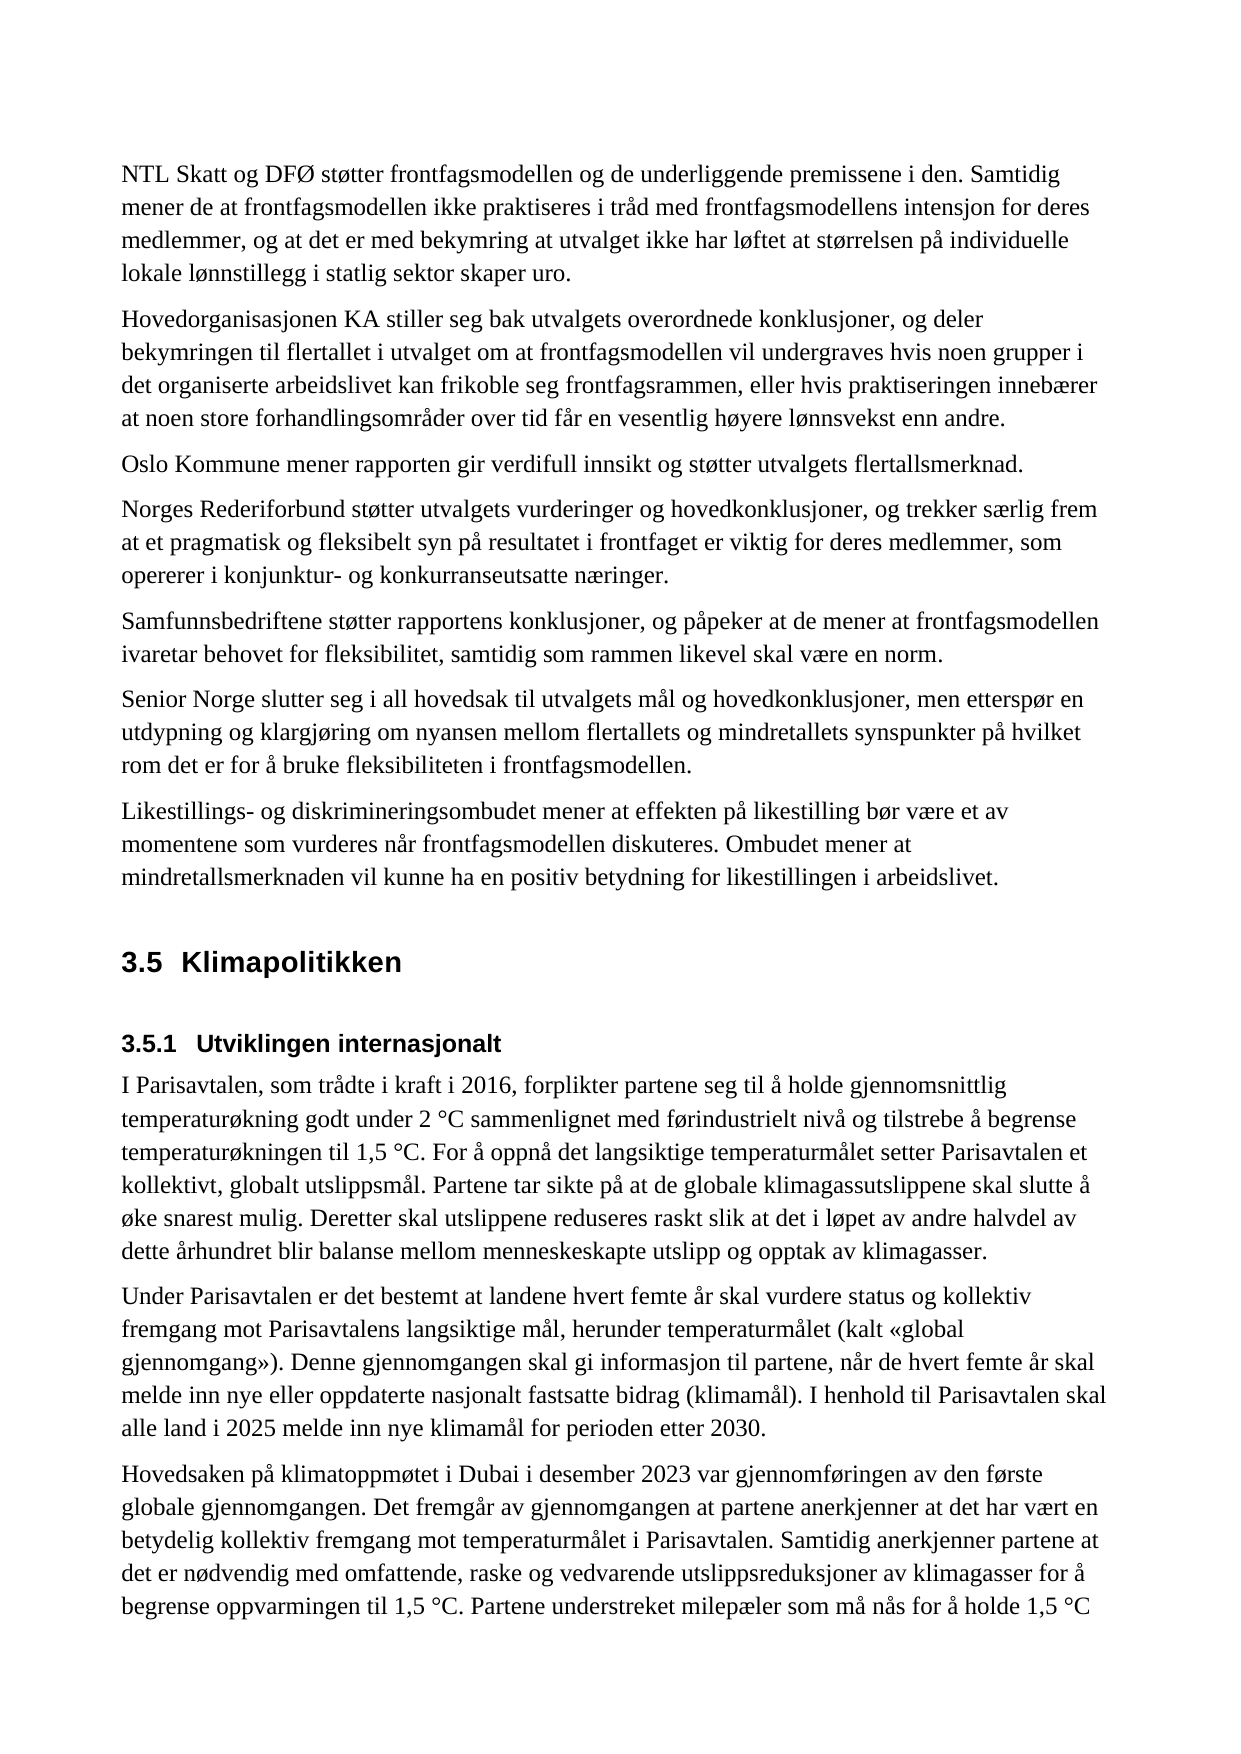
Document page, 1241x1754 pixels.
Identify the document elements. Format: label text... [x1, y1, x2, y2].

text Senior Norge slutter seg i all hovedsak til utvalgets mål og hovedkonklusjoner, men etterspør en utdypning og klargjøring om nyansen mellom flertallets og mindretallets synspunkter på hvilket rom det er for å bruke fleksibiliteten i frontfagsmodellen. [121, 684, 1119, 779]
text NTL Skatt og DFØ støtter frontfagsmodellen og de underliggende premissene i den. Samtidig mener de at frontfagsmodellen ikke praktiseres i tråd med frontfagsmodellens intensjon for deres medlemmer, og at det er med bekymring at utvalget ikke har løftet at størrelsen på individuelle lokale lønnstillegg i statlig sektor skaper uro. [121, 159, 1119, 287]
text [121, 1459, 1119, 1620]
subtitle Utviklingen internasjonalt [121, 1029, 1119, 1058]
text Samfunnsbedriftene støtter rapportens konklusjoner, og påpeker at de mener at frontfagsmodellen ivaretar behovet for fleksibilitet, samtidig som rammen likevel skal være en norm. [121, 606, 1119, 667]
text Hovedorganisasjonen KA stiller seg bak utvalgets overordnede konklusjoner, og deler bekymringen til flertallet i utvalget om at frontfagsmodellen vil undergraves hvis noen grupper i det organiserte arbeidslivet kan frikoble seg frontfagsrammen, eller hvis praktiseringen innebærer at noen store forhandlingsområder over tid får en vesentlig høyere lønnsvekst enn andre. [121, 304, 1119, 432]
text I Parisavtalen, som trådte i kraft i 2016, forplikter partene seg til å holde gjennomsnittlig temperaturøkning godt under 2 °C sammenlignet med førindustrielt nivå og tilstrebe å begrense temperaturøkningen til 1,5 °C. For å oppnå det langsiktige temperaturmålet setter Parisavtalen et kollektivt, globalt utslippsmål. Partene tar sikte på at de globale klimagassutslippene skal slutte å øke snarest mulig. Deretter skal utslippene reduseres raskt slik at det i løpet av andre halvdel av dette århundret blir balanse mellom menneskeskapte utslipp og opptak av klimagasser. [121, 1071, 1119, 1264]
text Norges Rederiforbund støtter utvalgets vurderinger og hovedkonklusjoner, og trekker særlig frem at et pragmatisk og fleksibelt syn på resultatet i frontfaget er viktig for deres medlemmer, som opererer i konjunktur- og konkurranseutsatte næringer. [121, 494, 1119, 589]
text Oslo Kommune mener rapporten gir verdifull innsikt og støtter utvalgets flertallsmerknad. [121, 449, 1119, 477]
text Under Parisavtalen er det bestemt at landene hvert femte år skal vurdere status og kollektiv fremgang mot Parisavtalens langsiktige mål, herunder temperaturmålet (kalt «global gjennomgang»). Denne gjennomgangen skal gi informasjon til partene, når de hvert femte år skal melde inn nye eller oppdaterte nasjonalt fastsatte bidrag (klimamål). I henhold til Parisavtalen skal alle land i 2025 melde inn nye klimamål for perioden etter 2030. [121, 1281, 1119, 1442]
text Likestillings- og diskrimineringsombudet mener at effekten på likestilling bør være et av momentene som vurderes når frontfagsmodellen diskuteres. Ombudet mener at mindretallsmerknaden vil kunne ha en positiv betydning for likestillingen i arbeidslivet. [121, 796, 1119, 891]
subtitle Klimapolitikken [121, 945, 1119, 978]
